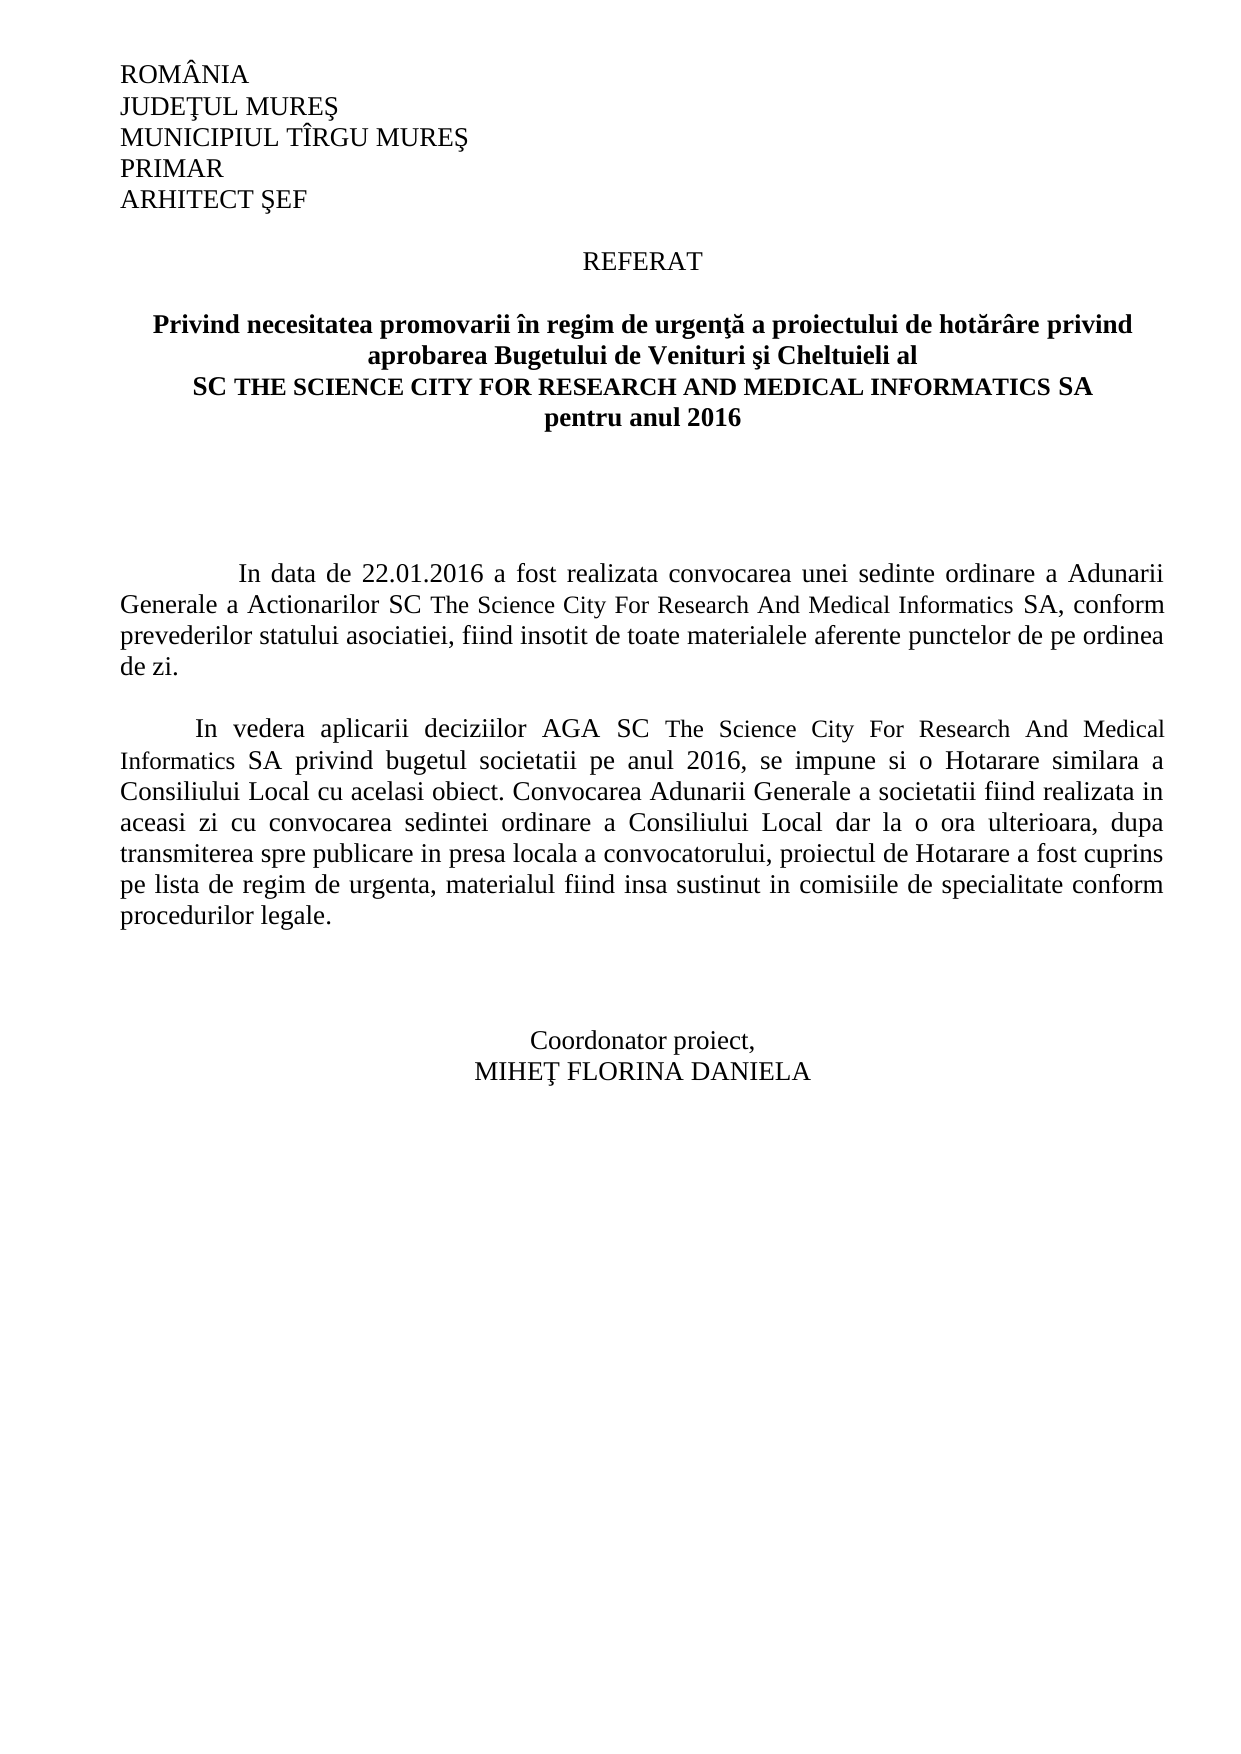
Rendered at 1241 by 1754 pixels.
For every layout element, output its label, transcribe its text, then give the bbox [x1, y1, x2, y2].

text Privind necesitatea promovarii în regim de urgenţă a proiectului de hotărâre privind aprobarea Bugetului de Venituri şi Cheltuieli al [120, 308, 1165, 370]
text MUNICIPIUL TÎRGU MUREŞ [120, 121, 1165, 152]
text ROMÂNIA [120, 58, 1165, 90]
text Coordonator proiect, [120, 1024, 1165, 1055]
text REFERAT [120, 245, 1165, 277]
text PRIMAR [120, 152, 1165, 183]
text SC THE SCIENCE CITY FOR RESEARCH AND MEDICAL INFORMATICS SA [120, 370, 1165, 401]
text pentru anul 2016 [120, 401, 1165, 432]
text JUDEŢUL MUREŞ [120, 90, 1165, 121]
text In data de 22.01.2016 a fost realizata convocarea unei sedinte ordinare a Adunarii Generale a Actionarilor SC The Science City For Research And Medical Informatics SA, conform prevederilor statului asociatiei, fiind insotit de toate materialele aferente punctelor de pe ordinea de zi. [120, 557, 1165, 681]
text ARHITECT ŞEF [120, 183, 1165, 214]
text MIHEŢ FLORINA DANIELA [120, 1055, 1165, 1086]
text In vedera aplicarii deciziilor AGA SC The Science City For Research And Medical Informatics SA privind bugetul societatii pe anul 2016, se impune si o Hotarare similara a Consiliului Local cu acelasi obiect. Convocarea Adunarii Generale a societatii fiind realizata in aceasi zi cu convocarea sedintei ordinare a Consiliului Local dar la o ora ulterioara, dupa transmiterea spre publicare in presa locala a convocatorului, proiectul de Hotarare a fost cuprins pe lista de regim de urgenta, materialul fiind insa sustinut in comisiile de specialitate conform procedurilor legale. [120, 713, 1165, 931]
